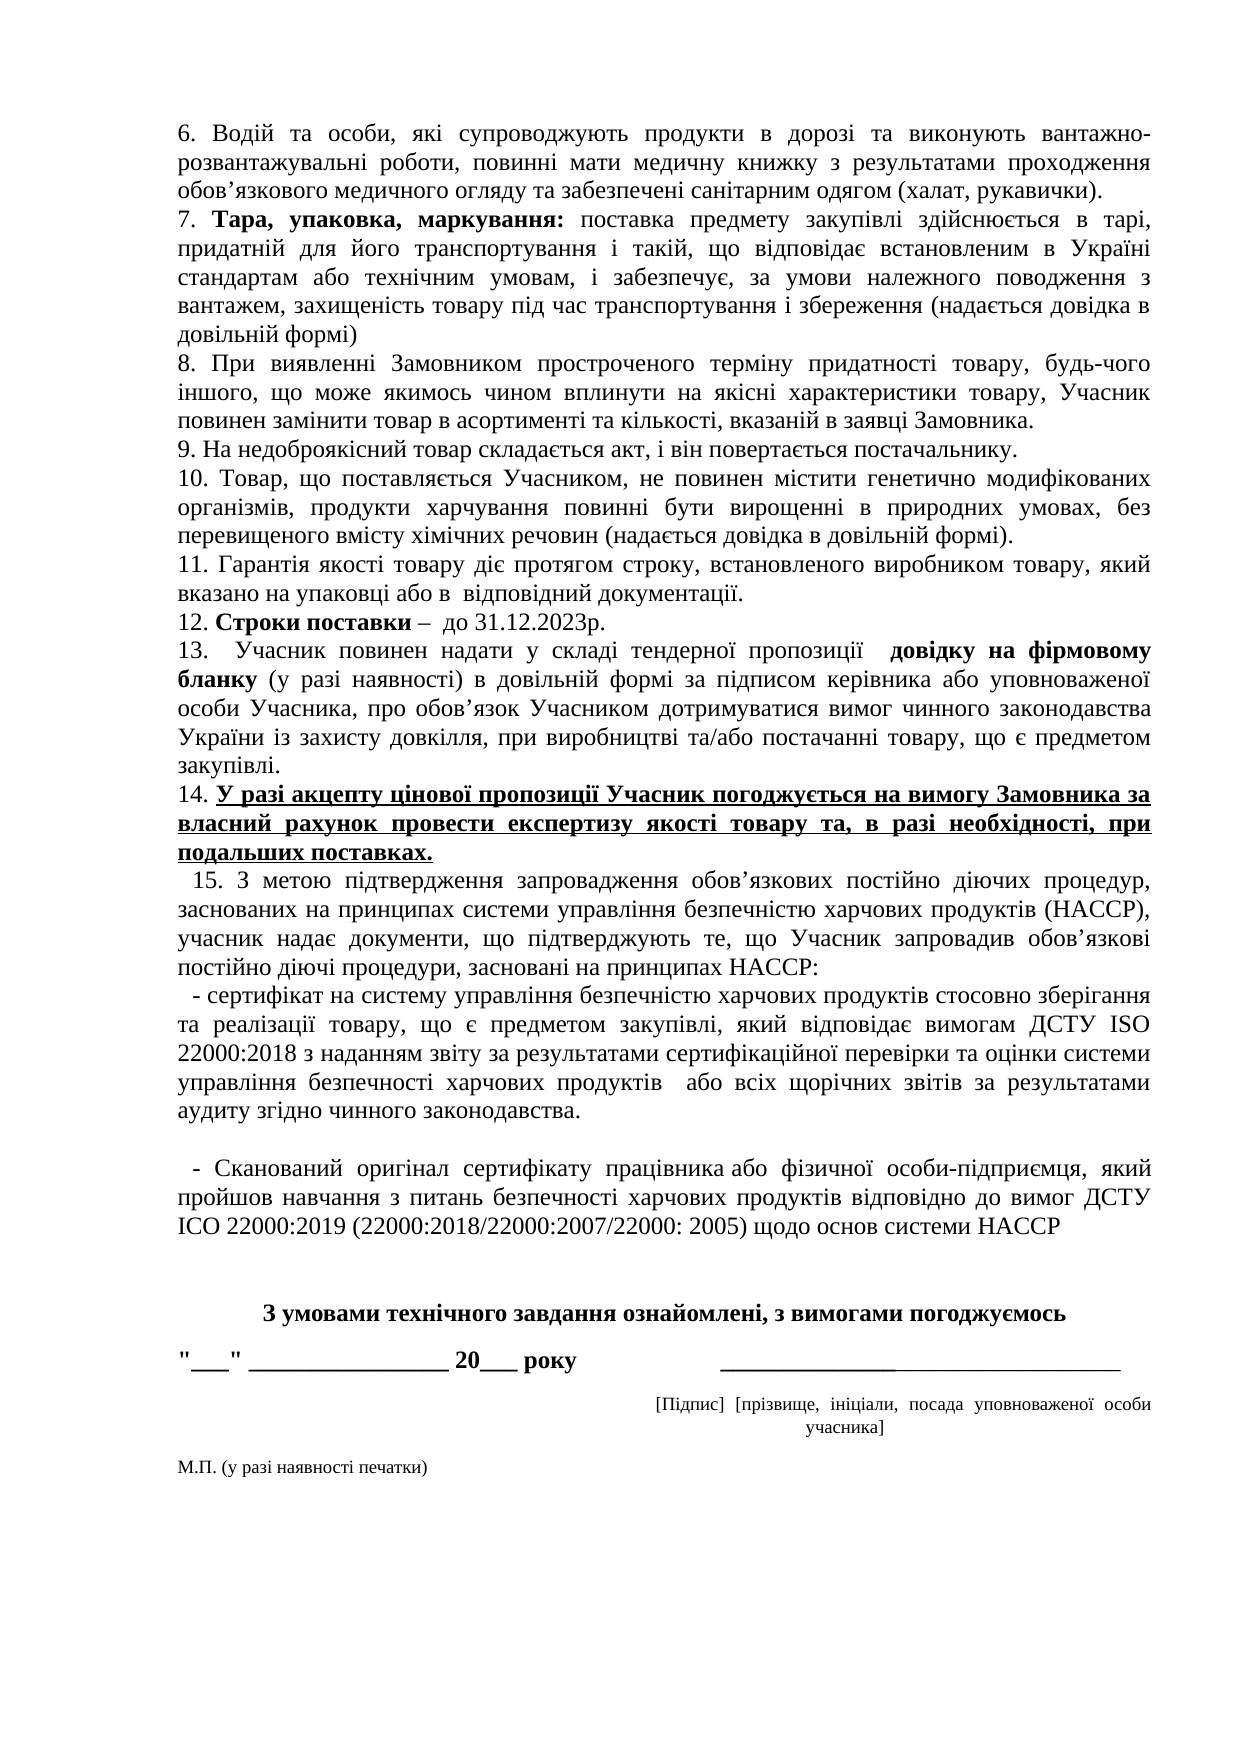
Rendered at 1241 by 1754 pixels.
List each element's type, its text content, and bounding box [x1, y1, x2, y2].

text 15. З метою підтвердження запровадження обов’язкових постійно діючих процедур, заснованих на принципах системи управління безпечністю харчових продуктів (НАССР), учасник надає документи, що підтверджують те, що Учасник запровадив обов’язкові постійно діючі процедури, засновані на принципах НАССР: [177, 866, 1152, 981]
text 12. Строки поставки – до 31.12.2023р. [177, 607, 1152, 636]
text З умовами технічного завдання ознайомлені, з вимогами погоджуємось [177, 1298, 1152, 1326]
text 7. Тара, упаковка, маркування: поставка предмету закупівлі здійснюється в тарі, придатній для його транспортування і такій, що відповідає встановленим в Україні стандартам або технічним умовам, і забезпечує, за умови належного поводження з вантажем, захищеність товару під час транспортування і збереження (надається довідка в довільній формі) [177, 204, 1152, 348]
text 8. При виявленні Замовником простроченого терміну придатності товару, будь-чого іншого, що може якимось чином вплинути на якісні характеристики товару, Учасник повинен замінити товар в асортименті та кількості, вказаній в заявці Замовника. [177, 348, 1152, 434]
text "___" ________________ 20___ року ________________________________ [177, 1345, 1152, 1374]
text 11. Гарантія якості товару діє протягом строку, встановленого виробником товару, який вказано на упаковці або в відповідний документації. [177, 549, 1152, 607]
text 13. Учасник повинен надати у складі тендерної пропозиції довідку на фірмовому бланку (у разі наявності) в довільній формі за підписом керівника або уповноваженої особи Учасника, про обов’язок Учасником дотримуватися вимог чинного законодавства України із захисту довкілля, при виробництві та/або постачанні товару, що є предметом закупівлі. [177, 636, 1152, 779]
text М.П. (у разі наявності печатки) [177, 1456, 1152, 1478]
text - сертифікат на систему управління безпечністю харчових продуктів стосовно зберігання та реалізації товару, що є предметом закупівлі, який відповідає вимогам ДСТУ ISO 22000:2018 з наданням звіту за результатами сертифікаційної перевірки та оцінки системи управління безпечності харчових продуктів або всіх щорічних звітів за результатами аудиту згідно чинного законодавства. [177, 981, 1152, 1124]
text 14. У разі акцепту цінової пропозиції Учасник погоджується на вимогу Замовника за власний рахунок провести експертизу якості товару та, в разі необхідності, при подальших поставках. [177, 834, 1152, 866]
text 14. У разі акцепту цінової пропозиції Учасник погоджується на вимогу Замовника за власний рахунок провести експертизу якості товару та, в разі необхідності, при подальших поставках. [177, 779, 1152, 833]
text 10. Товар, що поставляється Учасником, не повинен містити генетично модифікованих організмів, продукти харчування повинні бути вирощенні в природних умовах, без перевищеного вмісту хімічних речовин (надається довідка в довільній формі). [177, 463, 1152, 549]
text - Сканований оригінал сертифікату працівника або фізичної особи-підприємця, який пройшов навчання з питань безпечності харчових продуктів відповідно до вимог ДСТУ ІСО 22000:2019 (22000:2018/22000:2007/22000: 2005) щодо основ системи НАССР [177, 1153, 1152, 1240]
text [Підпис] [прізвище, ініціали, посада уповноваженої особи учасника] [655, 1393, 1152, 1438]
text 9. На недоброякісний товар складається акт, і він повертається постачальнику. [177, 434, 1152, 463]
text 6. Водій та особи, які супроводжують продукти в дорозі та виконують вантажно-розвантажувальні роботи, повинні мати медичну книжку з результатами проходження обов’язкового медичного огляду та забезпечені санітарним одягом (халат, рукавички). [177, 118, 1152, 204]
